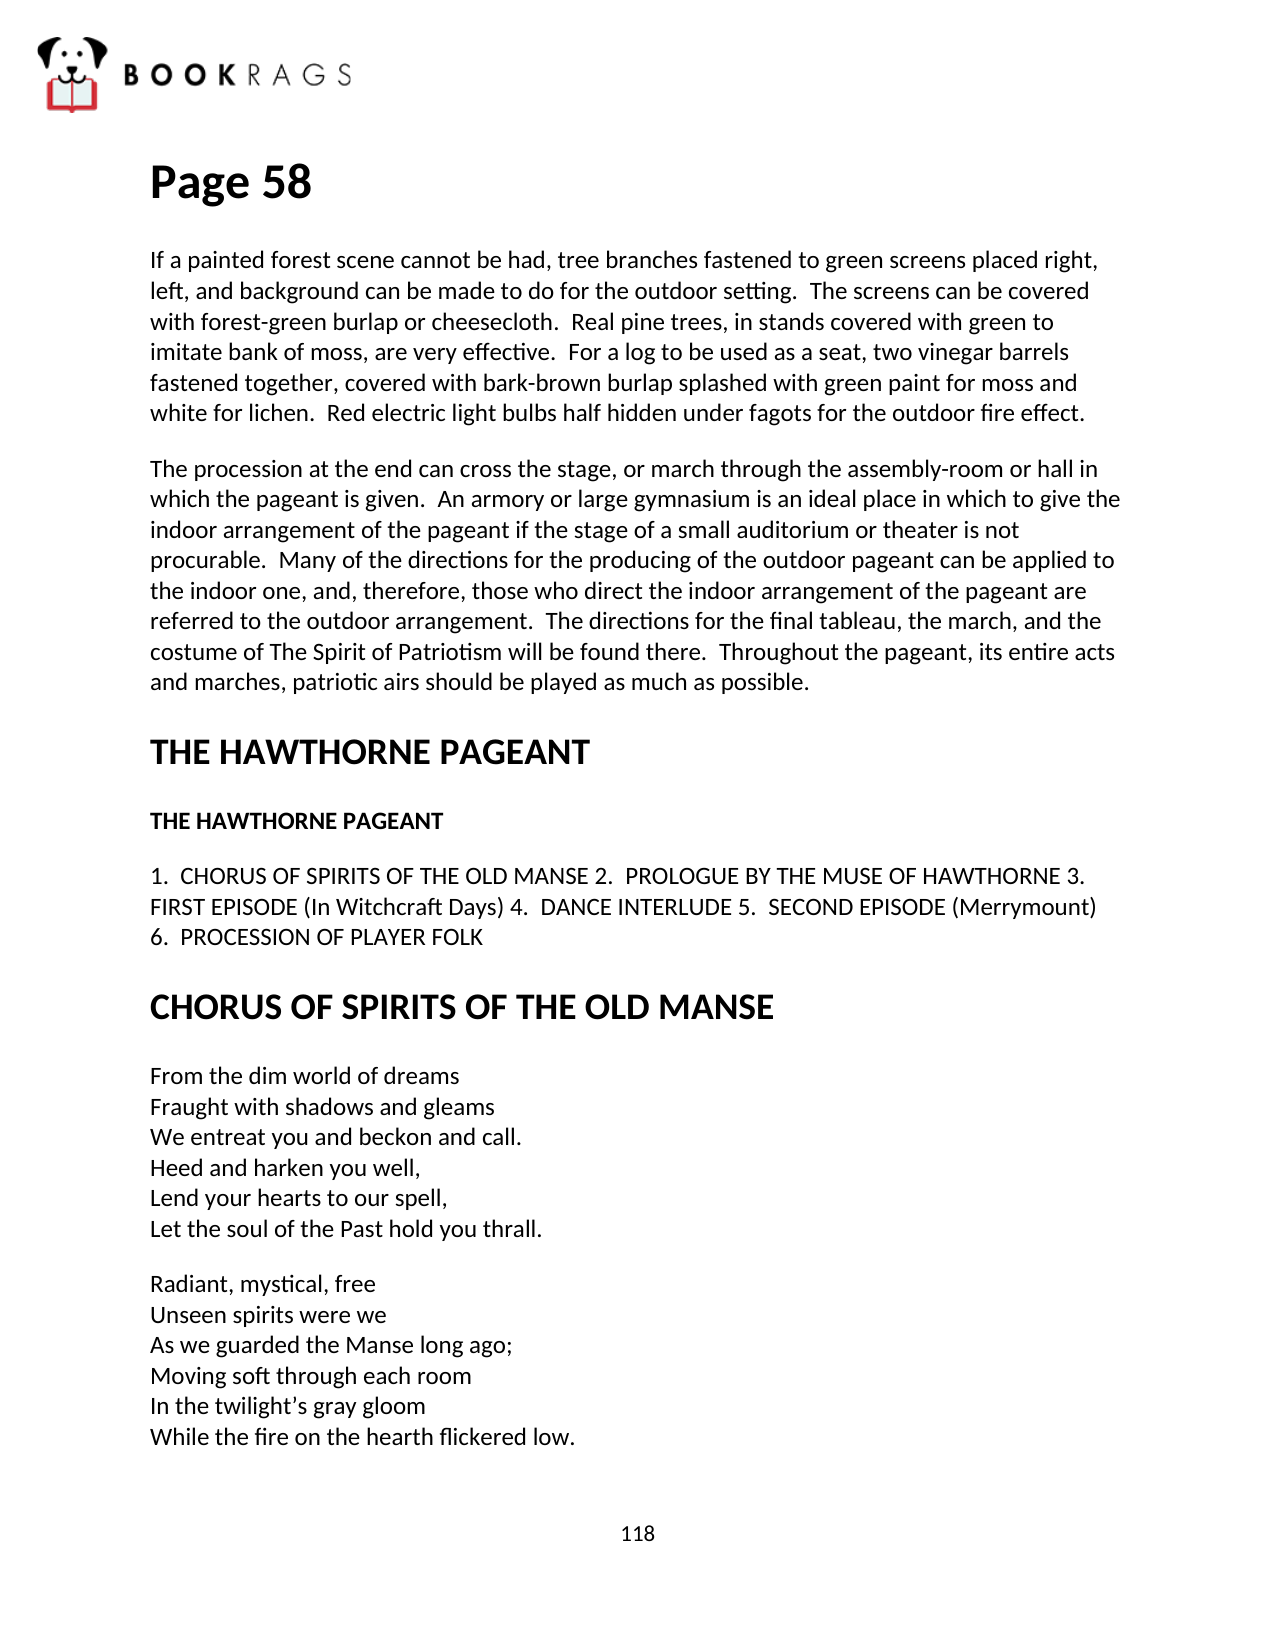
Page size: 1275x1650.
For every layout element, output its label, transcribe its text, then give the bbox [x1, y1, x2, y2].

text THE HAWTHORNE PAGEANT [150, 805, 1125, 836]
picture [37, 37, 351, 113]
text Radiant, mystical, free Unseen spirits were we As we guarded the Manse long ago; Moving soft through each room In the twilight’s gray gloom While the fire on the hearth flickered low. [150, 1268, 1125, 1451]
text 1. CHORUS OF SPIRITS OF THE OLD MANSE 2. PROLOGUE BY THE MUSE OF HAWTHORNE 3. FIRST EPISODE (In Witchcraft Days) 4. DANCE INTERLUDE 5. SECOND EPISODE (Merrymount) 6. PROCESSION OF PLAYER FOLK [150, 861, 1125, 952]
text THE HAWTHORNE PAGEANT [150, 728, 1125, 774]
text From the dim world of dreams Fraught with shadows and gleams We entreat you and beckon and call. Heed and harken you well, Lend your hearts to our spell, Let the soul of the Past hold you thrall. [150, 1060, 1125, 1243]
text If a painted forest scene cannot be had, tree branches fastened to green screens placed right, left, and background can be made to do for the outdoor setting. The screens can be covered with forest-green burlap or cheesecloth. Real pine trees, in stands covered with green to imitate bank of moss, are very effective. For a log to be used as a seat, two vinegar barrels fastened together, covered with bark-brown burlap splashed with green paint for moss and white for lichen. Red electric light bulbs half hidden under fagots for the outdoor fire effect. [150, 244, 1125, 428]
text The procession at the end can cross the stage, or march through the assembly-room or hall in which the pageant is given. An armory or large gymnasium is an ideal place in which to give the indoor arrangement of the pageant if the stage of a small auditorium or theater is not procurable. Many of the directions for the producing of the outdoor pageant can be applied to the indoor one, and, therefore, those who direct the indoor arrangement of the pageant are referred to the outdoor arrangement. The directions for the final tableau, the march, and the costume of The Spirit of Patriotism will be found there. Throughout the pageant, its entire acts and marches, patriotic airs should be played as much as possible. [150, 453, 1125, 697]
text CHORUS OF SPIRITS OF THE OLD MANSE [150, 983, 1125, 1029]
text Page 58 [150, 150, 1125, 211]
